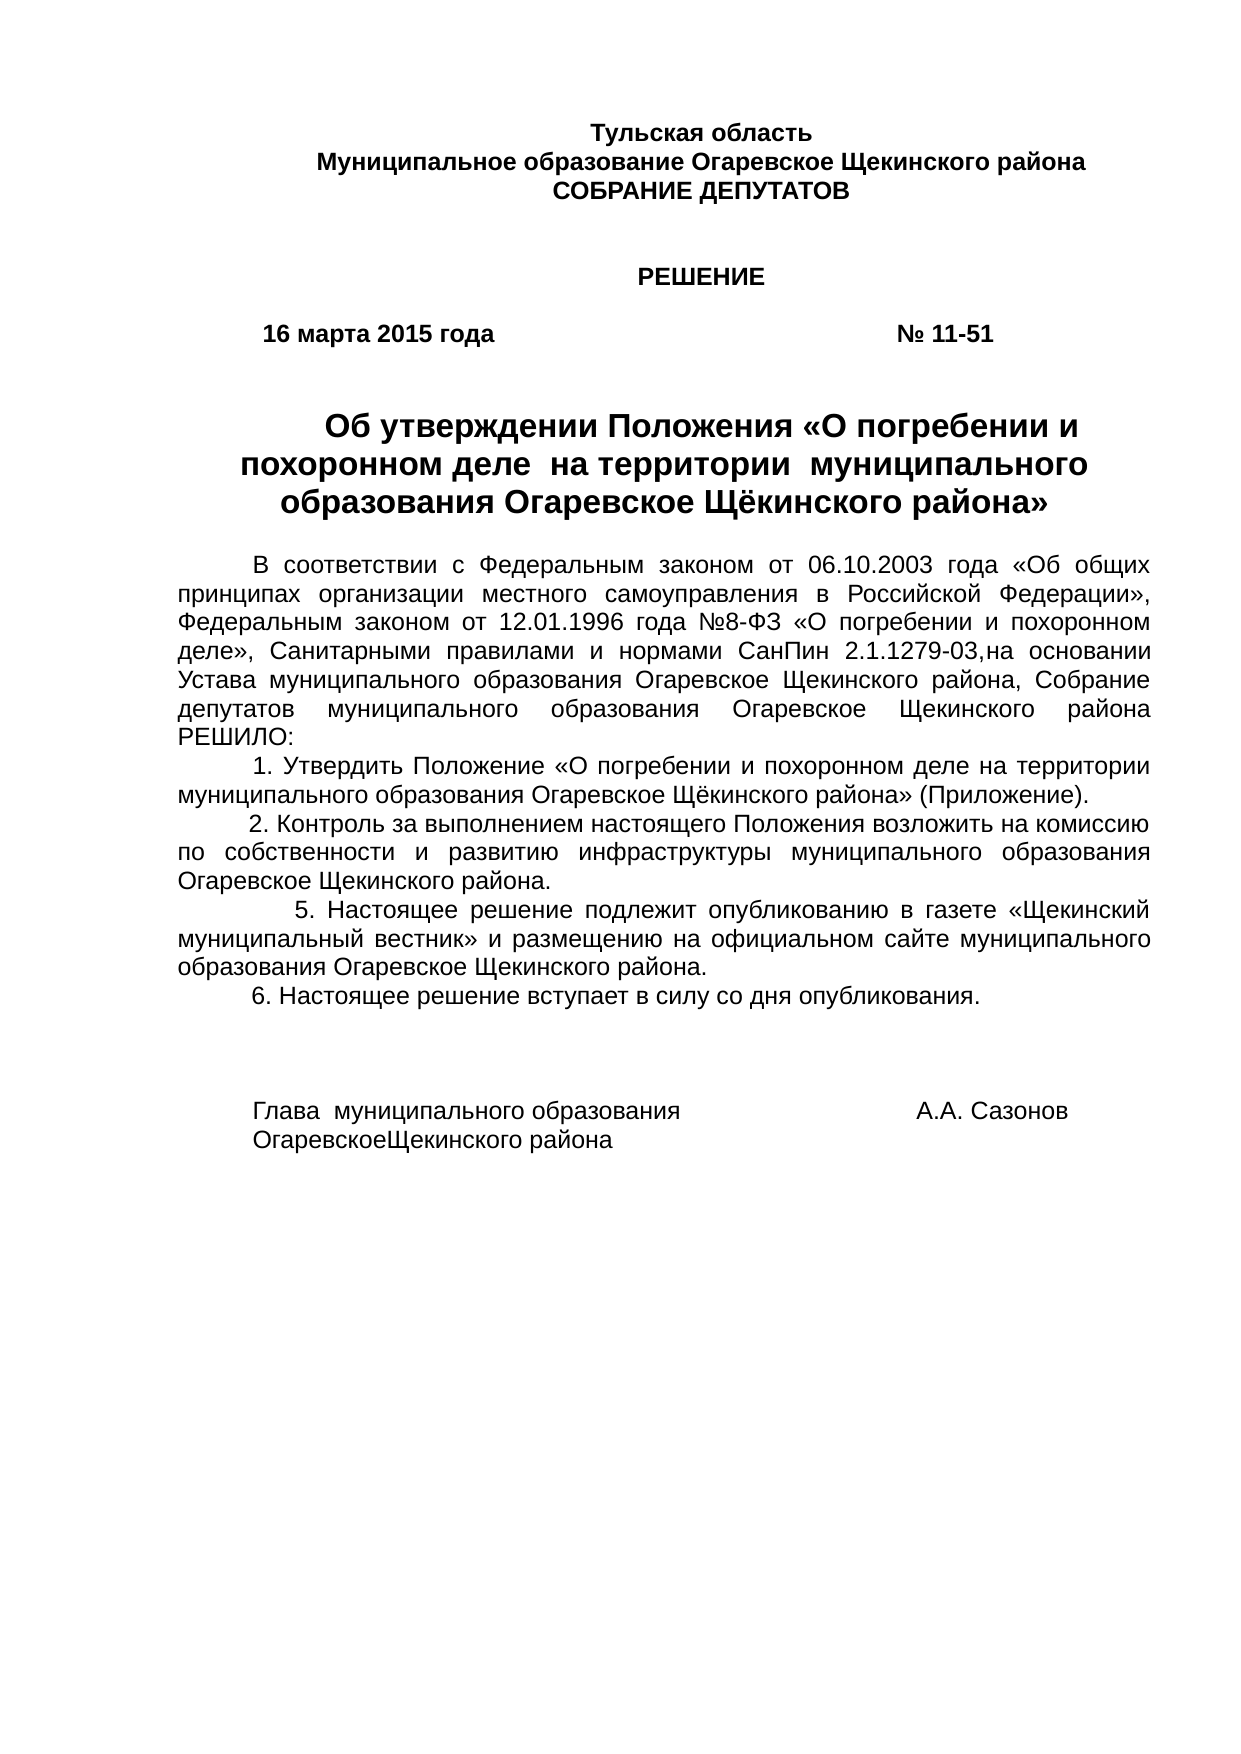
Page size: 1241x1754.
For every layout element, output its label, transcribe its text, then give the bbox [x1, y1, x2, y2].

text 2. Контроль за выполнением настоящего Положения возложить на комиссию по собственности и развитию инфраструктуры муниципального образования Огаревское Щекинского района. [177, 808, 1152, 895]
text Об утверждении Положения «О погребении и похоронном деле на территории муниципального образования Огаревское Щёкинского района» [177, 406, 1152, 521]
text 5. Настоящее решение подлежит опубликованию в газете «Щекинский муниципальный вестник» и размещению на официальном сайте муниципального образования Огаревское Щекинского района. [177, 895, 1152, 981]
text В соответствии с Федеральным законом от 06.10.2003 года «Об общих принципах организации местного самоуправления в Российской Федерации», Федеральным законом от 12.01.1996 года №8-ФЗ «О погребении и похоронном деле», Санитарными правилами и нормами СанПин 2.1.1279-03,на основании Устава муниципального образования Огаревское Щекинского района, Собрание депутатов муниципального образования Огаревское Щекинского района РЕШИЛО: [177, 550, 1152, 751]
text 6. Настоящее решение вступает в силу со дня опубликования. [177, 981, 1152, 1010]
text ОгаревскоеЩекинского района [177, 1125, 1152, 1153]
table_header [166, 118, 1163, 348]
text Глава муниципального образования А.А. Сазонов [177, 1096, 1152, 1125]
text 1. Утвердить Положение «О погребении и похоронном деле на территории муниципального образования Огаревское Щёкинского района» (Приложение). [177, 751, 1152, 808]
